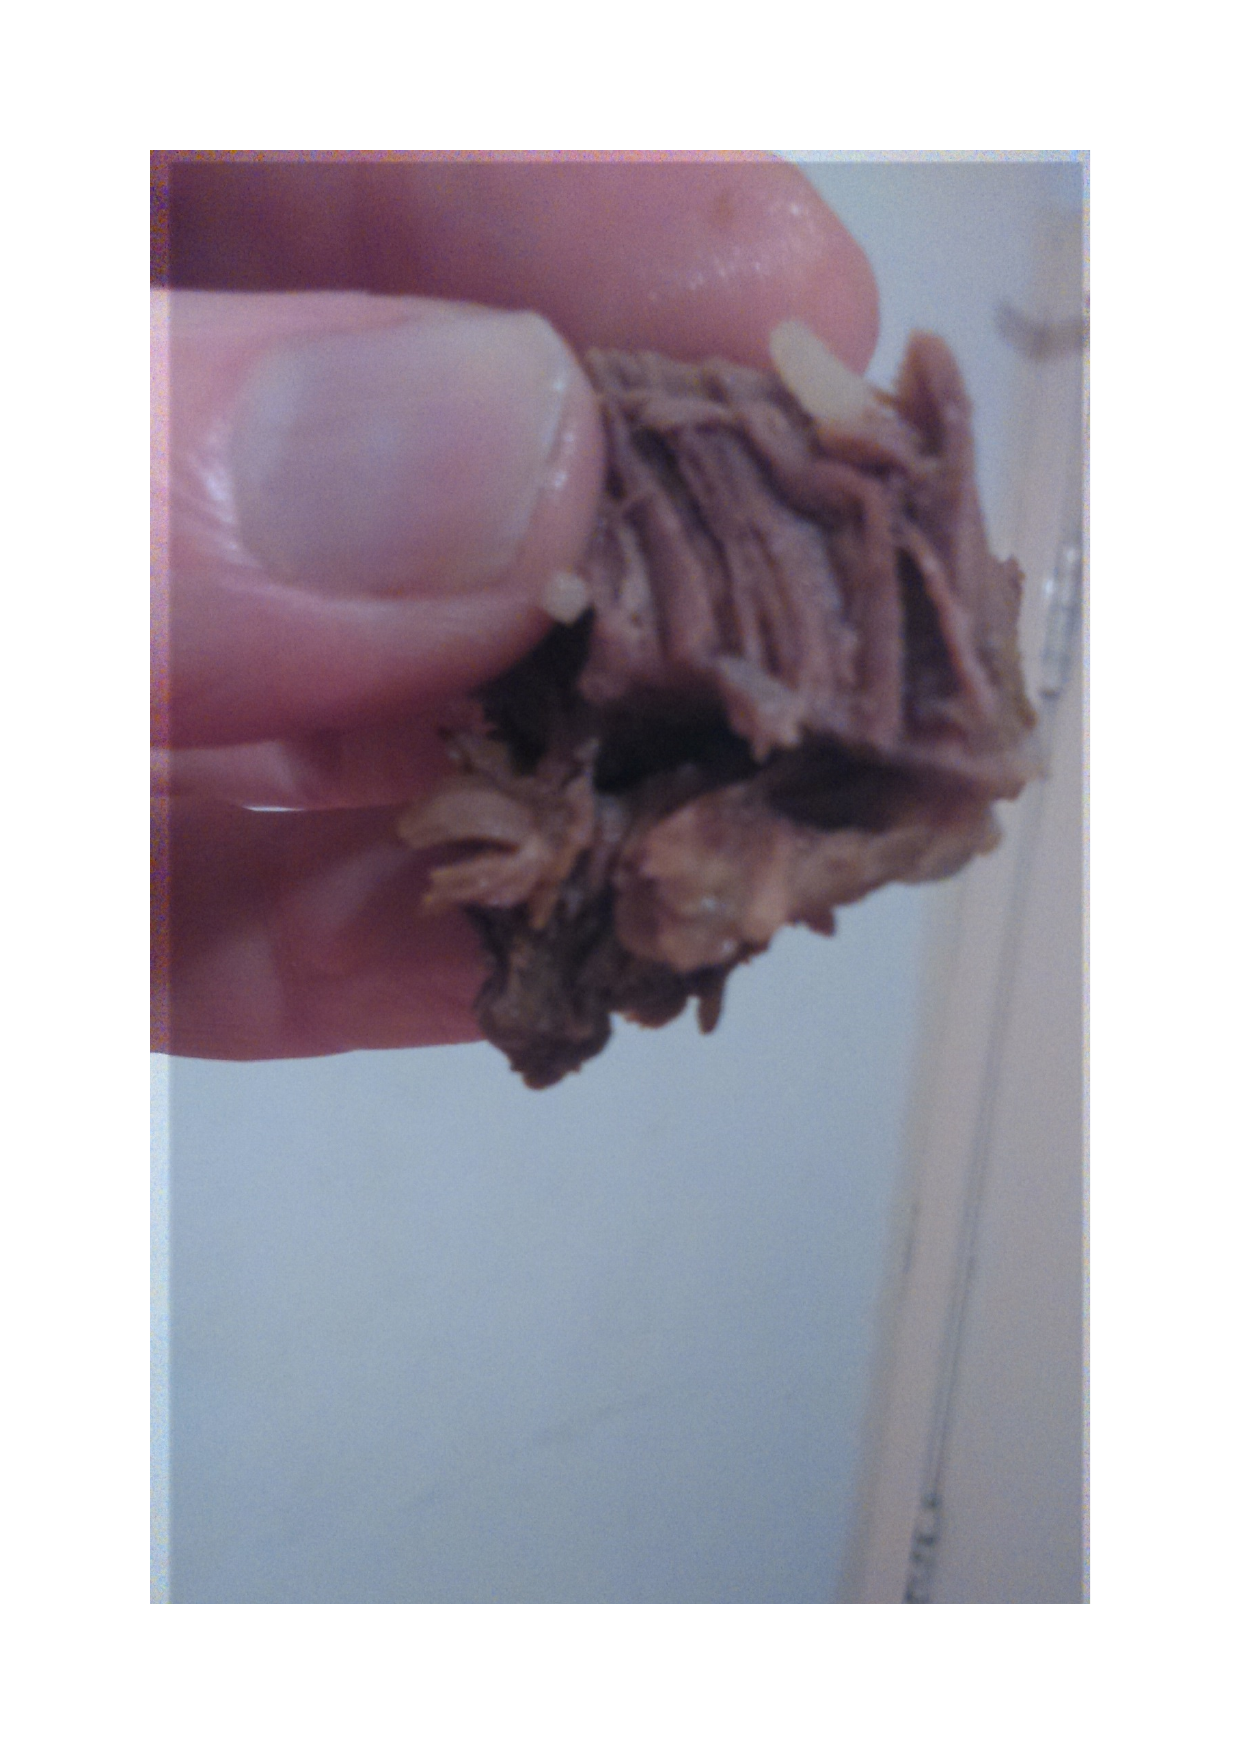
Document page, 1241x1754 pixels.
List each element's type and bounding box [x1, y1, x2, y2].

picture [150, 150, 1091, 1604]
